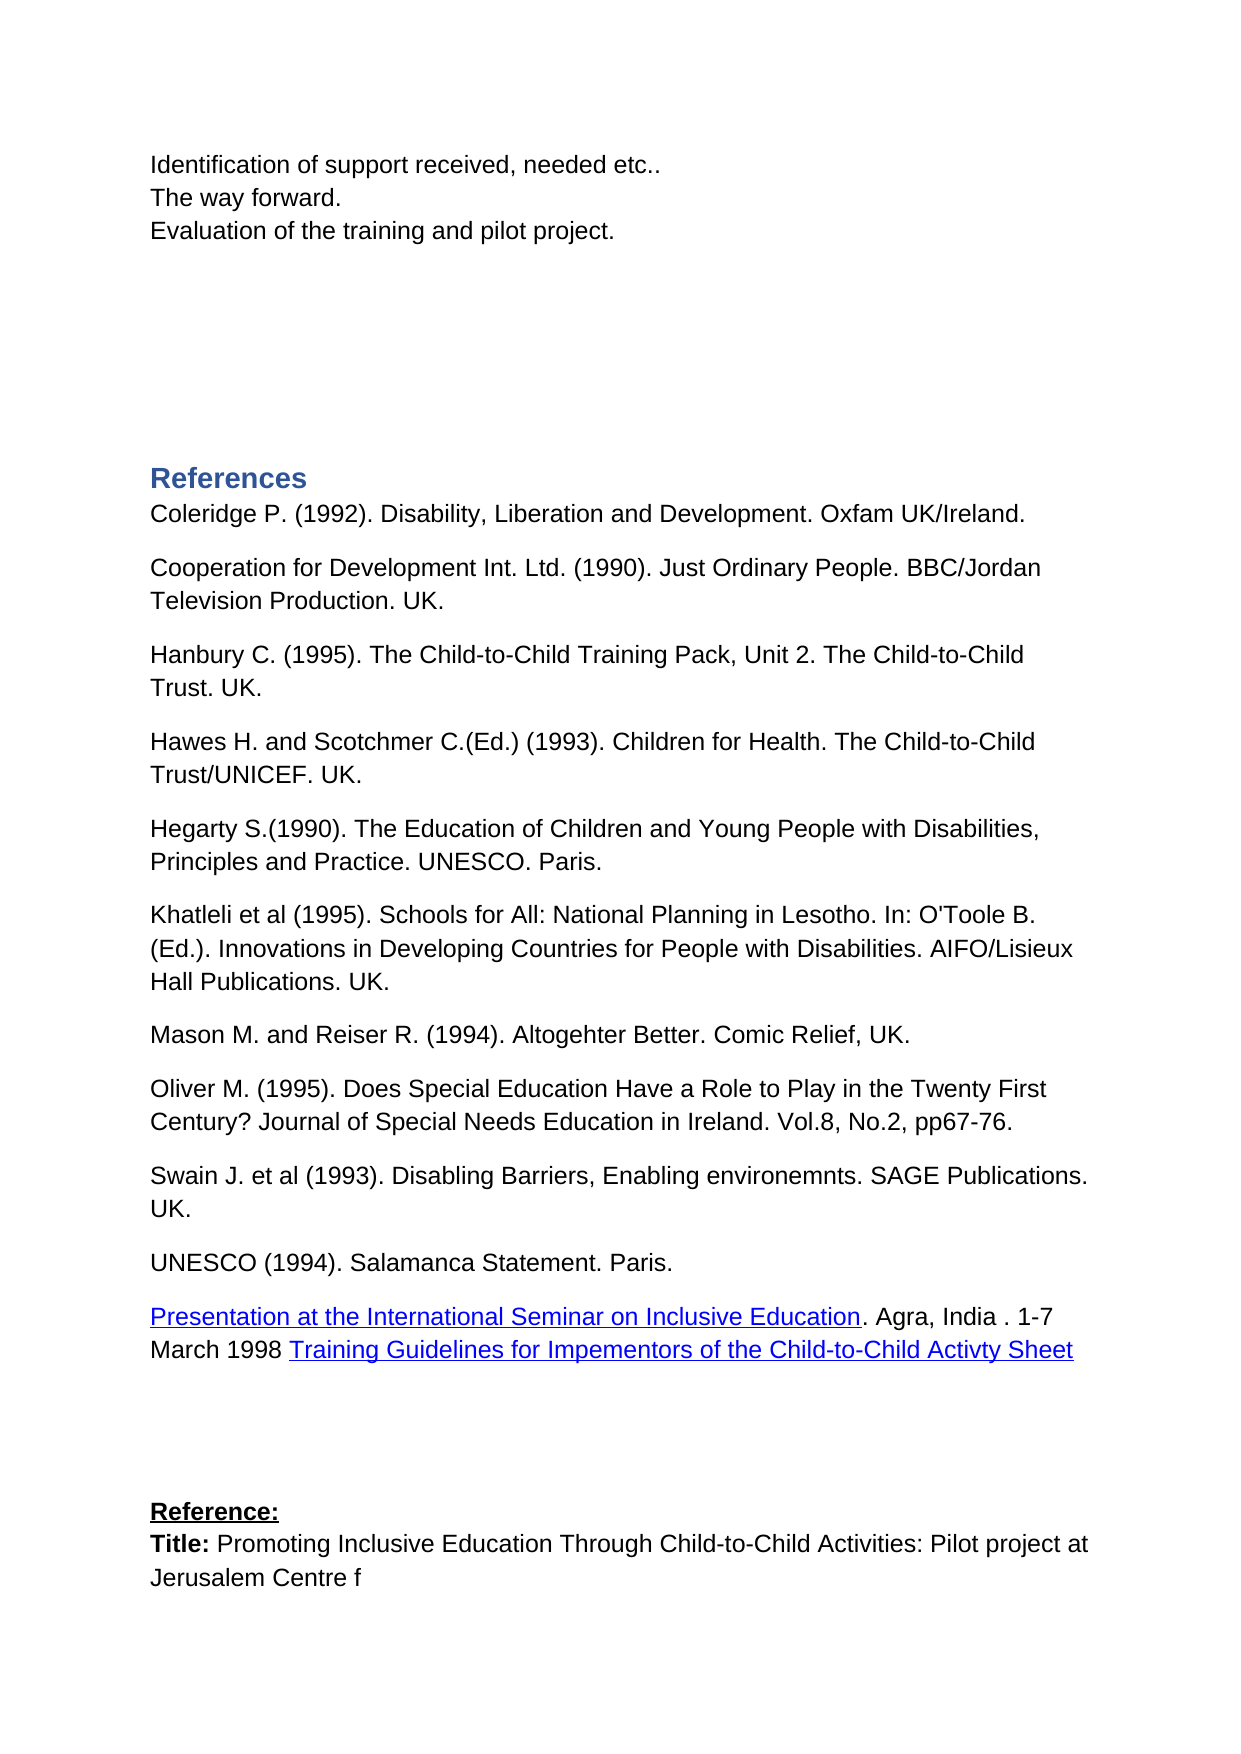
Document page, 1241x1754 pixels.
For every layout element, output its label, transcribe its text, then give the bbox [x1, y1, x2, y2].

text Cooperation for Development Int. Ltd. (1990). Just Ordinary People. BBC/Jordan Television Production. UK. [150, 553, 1090, 615]
text UNESCO (1994). Salamanca Statement. Paris. [150, 1248, 1090, 1277]
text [150, 1496, 1090, 1591]
text Hegarty S.(1990). The Education of Children and Young People with Disabilities, Principles and Practice. UNESCO. Paris. [150, 814, 1090, 875]
text Hanbury C. (1995). The Child-to-Child Training Pack, Unit 2. The Child-to-Child Trust. UK. [150, 640, 1090, 702]
subtitle References [150, 461, 1090, 494]
text Presentation at the International Seminar on Inclusive Education. Agra, India . 1-7 March 1998 Training Guidelines for Impementors of the Child-to-Child Activty Sheet [150, 1302, 1090, 1364]
text Mason M. and Reiser R. (1994). Altogehter Better. Comic Relief, UK. [150, 1020, 1090, 1049]
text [150, 150, 1090, 245]
text Coleridge P. (1992). Disability, Liberation and Development. Oxfam UK/Ireland. [150, 499, 1090, 528]
text Khatleli et al (1995). Schools for All: National Planning in Lesotho. In: O'Toole B.(Ed.). Innovations in Developing Countries for People with Disabilities. AIFO/Lisieux Hall Publications. UK. [150, 901, 1090, 995]
text Swain J. et al (1993). Disabling Barriers, Enabling environemnts. SAGE Publications. UK. [150, 1161, 1090, 1223]
text Oliver M. (1995). Does Special Education Have a Role to Play in the Twenty First Century? Journal of Special Needs Education in Ireland. Vol.8, No.2, pp67-76. [150, 1074, 1090, 1136]
text Hawes H. and Scotchmer C.(Ed.) (1993). Children for Health. The Child-to-Child Trust/UNICEF. UK. [150, 727, 1090, 788]
